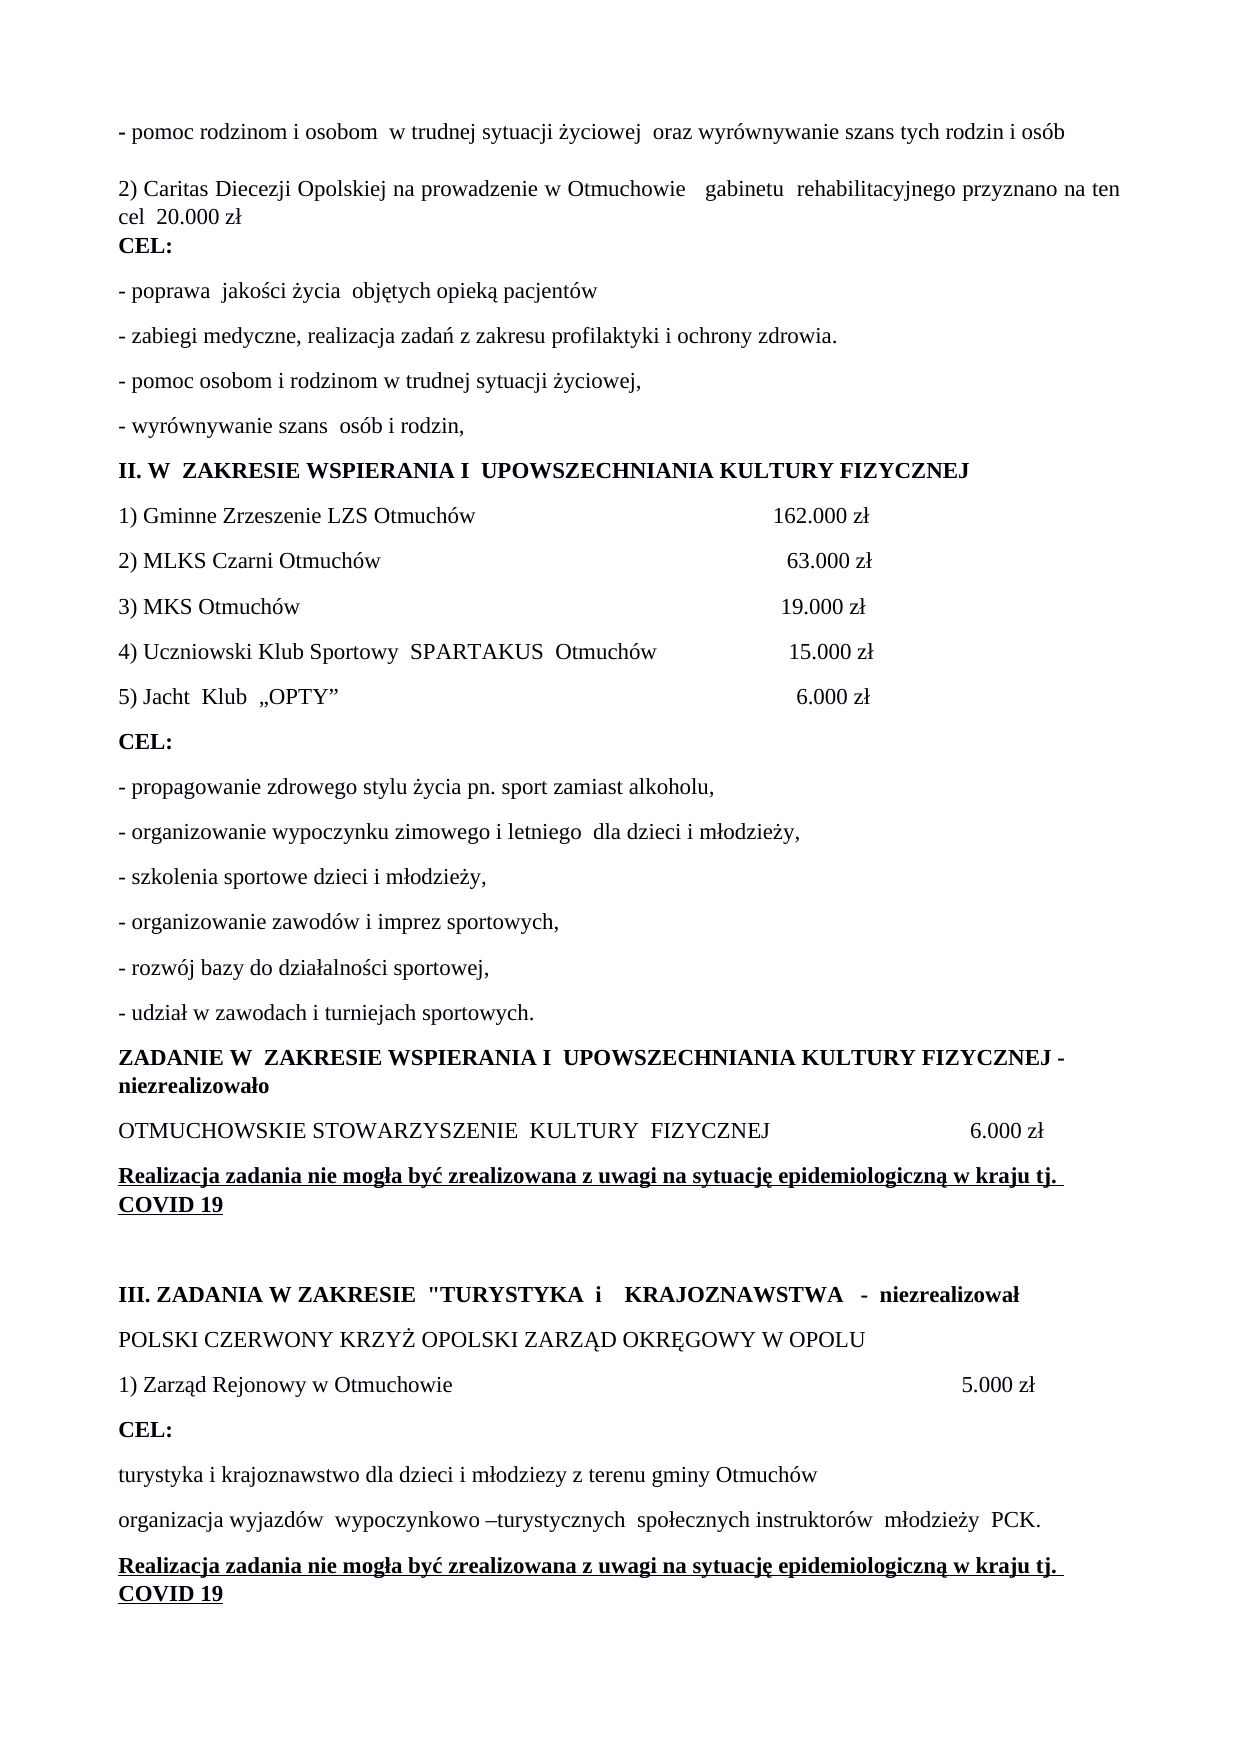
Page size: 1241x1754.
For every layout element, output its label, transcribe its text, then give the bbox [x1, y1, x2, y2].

text 1) Gminne Zrzeszenie LZS Otmuchów 162.000 zł [118, 502, 1122, 529]
text CEL: [118, 232, 1122, 258]
text 2) MLKS Czarni Otmuchów 63.000 zł [118, 548, 1122, 574]
text - udział w zawodach i turniejach sportowych. [118, 999, 1122, 1025]
text ZADANIE W ZAKRESIE WSPIERANIA I UPOWSZECHNIANIA KULTURY FIZYCZNEJ - niezrealizowało [118, 1044, 1122, 1098]
text - organizowanie wypoczynku zimowego i letniego dla dzieci i młodzieży, [118, 818, 1122, 844]
text 2) Caritas Diecezji Opolskiej na prowadzenie w Otmuchowie gabinetu rehabilitacyjnego przyznano na ten cel 20.000 zł [118, 175, 1122, 230]
text 3) MKS Otmuchów 19.000 zł [118, 593, 1122, 619]
text III. ZADANIA W ZAKRESIE "TURYSTYKA i KRAJOZNAWSTWA - niezrealizował [118, 1281, 1122, 1307]
text POLSKI CZERWONY KRZYŻ OPOLSKI ZARZĄD OKRĘGOWY W OPOLU [118, 1326, 1122, 1352]
text - pomoc osobom i rodzinom w trudnej sytuacji życiowej, [118, 367, 1122, 393]
text 1) Zarząd Rejonowy w Otmuchowie 5.000 zł [118, 1371, 1122, 1398]
text II. W ZAKRESIE WSPIERANIA I UPOWSZECHNIANIA KULTURY FIZYCZNEJ [118, 457, 1122, 484]
text - rozwój bazy do działalności sportowej, [118, 953, 1122, 980]
text - poprawa jakości życia objętych opieką pacjentów [118, 277, 1122, 303]
text - propagowanie zdrowego stylu życia pn. sport zamiast alkoholu, [118, 773, 1122, 799]
text - organizowanie zawodów i imprez sportowych, [118, 908, 1122, 935]
text - wyrównywanie szans osób i rodzin, [118, 412, 1122, 439]
text CEL: [118, 1416, 1122, 1443]
text 5) Jacht Klub „OPTY” 6.000 zł [118, 683, 1122, 709]
text CEL: [118, 728, 1122, 754]
text Realizacja zadania nie mogła być zrealizowana z uwagi na sytuację epidemiologiczną w kraju tj. COVID 19 [118, 1162, 1122, 1217]
text - pomoc rodzinom i osobom w trudnej sytuacji życiowej oraz wyrównywanie szans tych rodzin i osób [118, 118, 1122, 144]
text Realizacja zadania nie mogła być zrealizowana z uwagi na sytuację epidemiologiczną w kraju tj. COVID 19 [118, 1552, 1122, 1606]
text OTMUCHOWSKIE STOWARZYSZENIE KULTURY FIZYCZNEJ 6.000 zł [118, 1117, 1122, 1144]
text - zabiegi medyczne, realizacja zadań z zakresu profilaktyki i ochrony zdrowia. [118, 322, 1122, 348]
text turystyka i krajoznawstwo dla dzieci i młodziezy z terenu gminy Otmuchów [118, 1461, 1122, 1488]
text 4) Uczniowski Klub Sportowy SPARTAKUS Otmuchów 15.000 zł [118, 638, 1122, 664]
text organizacja wyjazdów wypoczynkowo –turystycznych społecznych instruktorów młodzieży PCK. [118, 1507, 1122, 1533]
text - szkolenia sportowe dzieci i młodzieży, [118, 863, 1122, 890]
